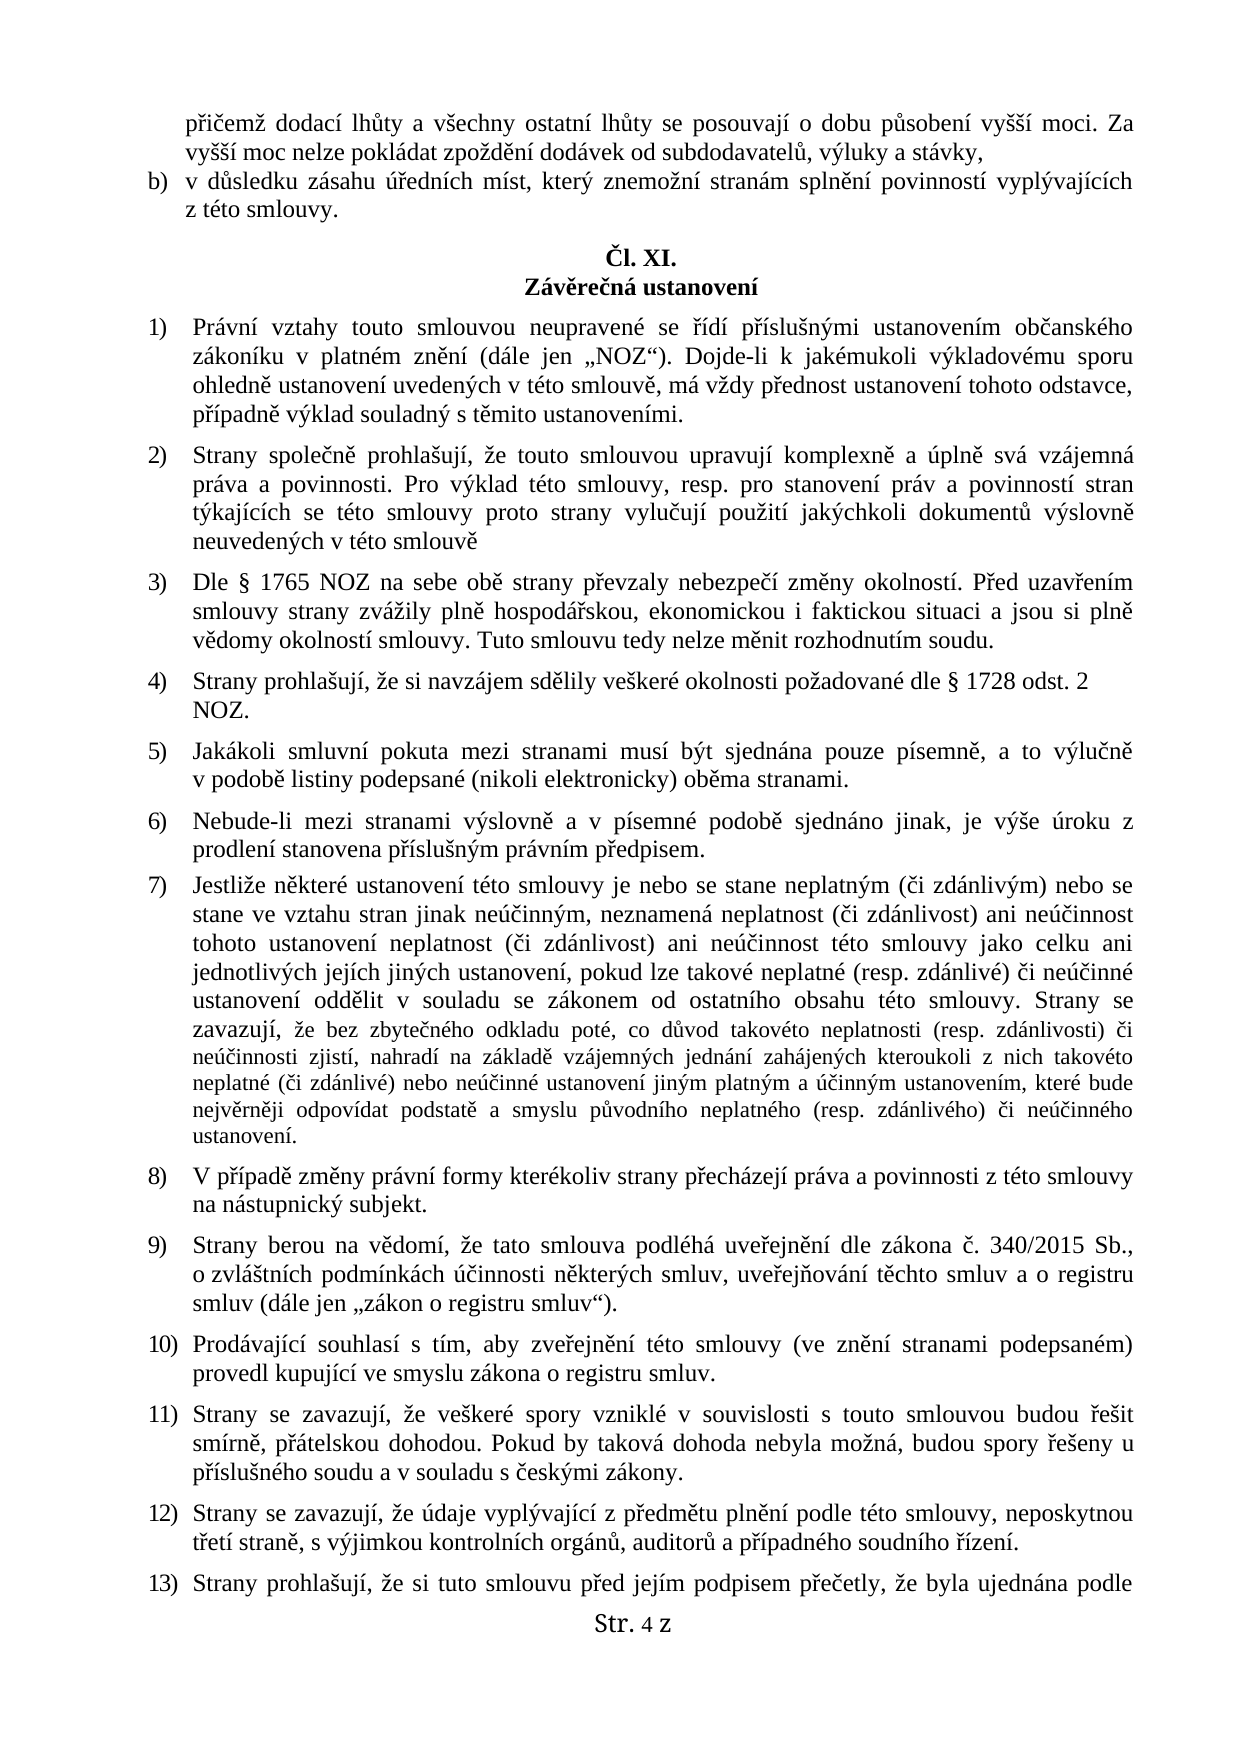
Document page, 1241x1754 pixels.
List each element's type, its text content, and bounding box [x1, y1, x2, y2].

list v důsledku zásahu úředních míst, který znemožní stranám splnění povinností vyplývajících z této smlouvy. [148, 166, 1133, 223]
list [148, 108, 1134, 166]
list Jakákoli smluvní pokuta mezi stranami musí být sjednána pouze písemně, a to výlučně v podobě listiny podepsané (nikoli elektronicky) oběma stranami. [148, 736, 1134, 793]
list Právní vztahy touto smlouvou neupravené se řídí příslušnými ustanovením občanského zákoníku v platném znění (dále jen „NOZ“). Dojde-li k jakémukoli výkladovému sporu ohledně ustanovení uvedených v této smlouvě, má vždy přednost ustanovení tohoto odstavce, případně výklad souladný s těmito ustanoveními. [148, 312, 1134, 427]
list Dle § 1765 NOZ na sebe obě strany převzaly nebezpečí změny okolností. Před uzavřením smlouvy strany zvážily plně hospodářskou, ekonomickou i faktickou situaci a jsou si plně vědomy okolností smlouvy. Tuto smlouvu tedy nelze měnit rozhodnutím soudu. [148, 567, 1134, 653]
list V případě změny právní formy kterékoliv strany přecházejí práva a povinnosti z této smlouvy na nástupnický subjekt. [148, 1161, 1134, 1218]
list Strany společně prohlašují, že touto smlouvou upravují komplexně a úplně svá vzájemná práva a povinnosti. Pro výklad této smlouvy, resp. pro stanovení práv a povinností stran týkajících se této smlouvy proto strany vylučují použití jakýchkoli dokumentů výslovně neuvedených v této smlouvě [148, 440, 1134, 555]
list Strany prohlašují, že si navzájem sdělily veškeré okolnosti požadované dle § 1728 odst. 2 NOZ. [148, 666, 1146, 723]
list Prodávající souhlasí s tím, aby zveřejnění této smlouvy (ve znění stranami podepsaném) provedl kupující ve smyslu zákona o registru smluv. [148, 1329, 1134, 1387]
text Závěrečná ustanovení [296, 272, 986, 301]
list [148, 1568, 1134, 1596]
list Strany se zavazují, že údaje vyplývající z předmětu plnění podle této smlouvy, neposkytnou třetí straně, s výjimkou kontrolních orgánů, auditorů a případného soudního řízení. [148, 1498, 1134, 1555]
list Jestliže některé ustanovení této smlouvy je nebo se stane neplatným (či zdánlivým) nebo se stane ve vztahu stran jinak neúčinným, neznamená neplatnost (či zdánlivost) ani neúčinnost tohoto ustanovení neplatnost (či zdánlivost) ani neúčinnost této smlouvy jako celku ani jednotlivých jejích jiných ustanovení, pokud lze takové neplatné (resp. zdánlivé) či neúčinné ustanovení oddělit v souladu se zákonem od ostatního obsahu této smlouvy. Strany se zavazují, že bez zbytečného odkladu poté, co důvod takovéto neplatnosti (resp. zdánlivosti) či neúčinnosti zjistí, nahradí na základě vzájemných jednání zahájených kteroukoli z nich takovéto neplatné (či zdánlivé) nebo neúčinné ustanovení jiným platným a účinným ustanovením, které bude nejvěrněji odpovídat podstatě a smyslu původního neplatného (resp. zdánlivého) či neúčinného ustanovení. [148, 870, 1134, 1148]
list Strany berou na vědomí, že tato smlouva podléhá uveřejnění dle zákona č. 340/2015 Sb., o zvláštních podmínkách účinnosti některých smluv, uveřejňování těchto smluv a o registru smluv (dále jen „zákon o registru smluv“). [148, 1231, 1134, 1317]
subtitle Čl. XI. [296, 243, 986, 272]
list Strany se zavazují, že veškeré spory vzniklé v souvislosti s touto smlouvou budou řešit smírně, přátelskou dohodou. Pokud by taková dohoda nebyla možná, budou spory řešeny u příslušného soudu a v souladu s českými zákony. [148, 1399, 1134, 1485]
list Nebude-li mezi stranami výslovně a v písemné podobě sjednáno jinak, je výše úroku z prodlení stanovena příslušným právním předpisem. [148, 806, 1134, 863]
